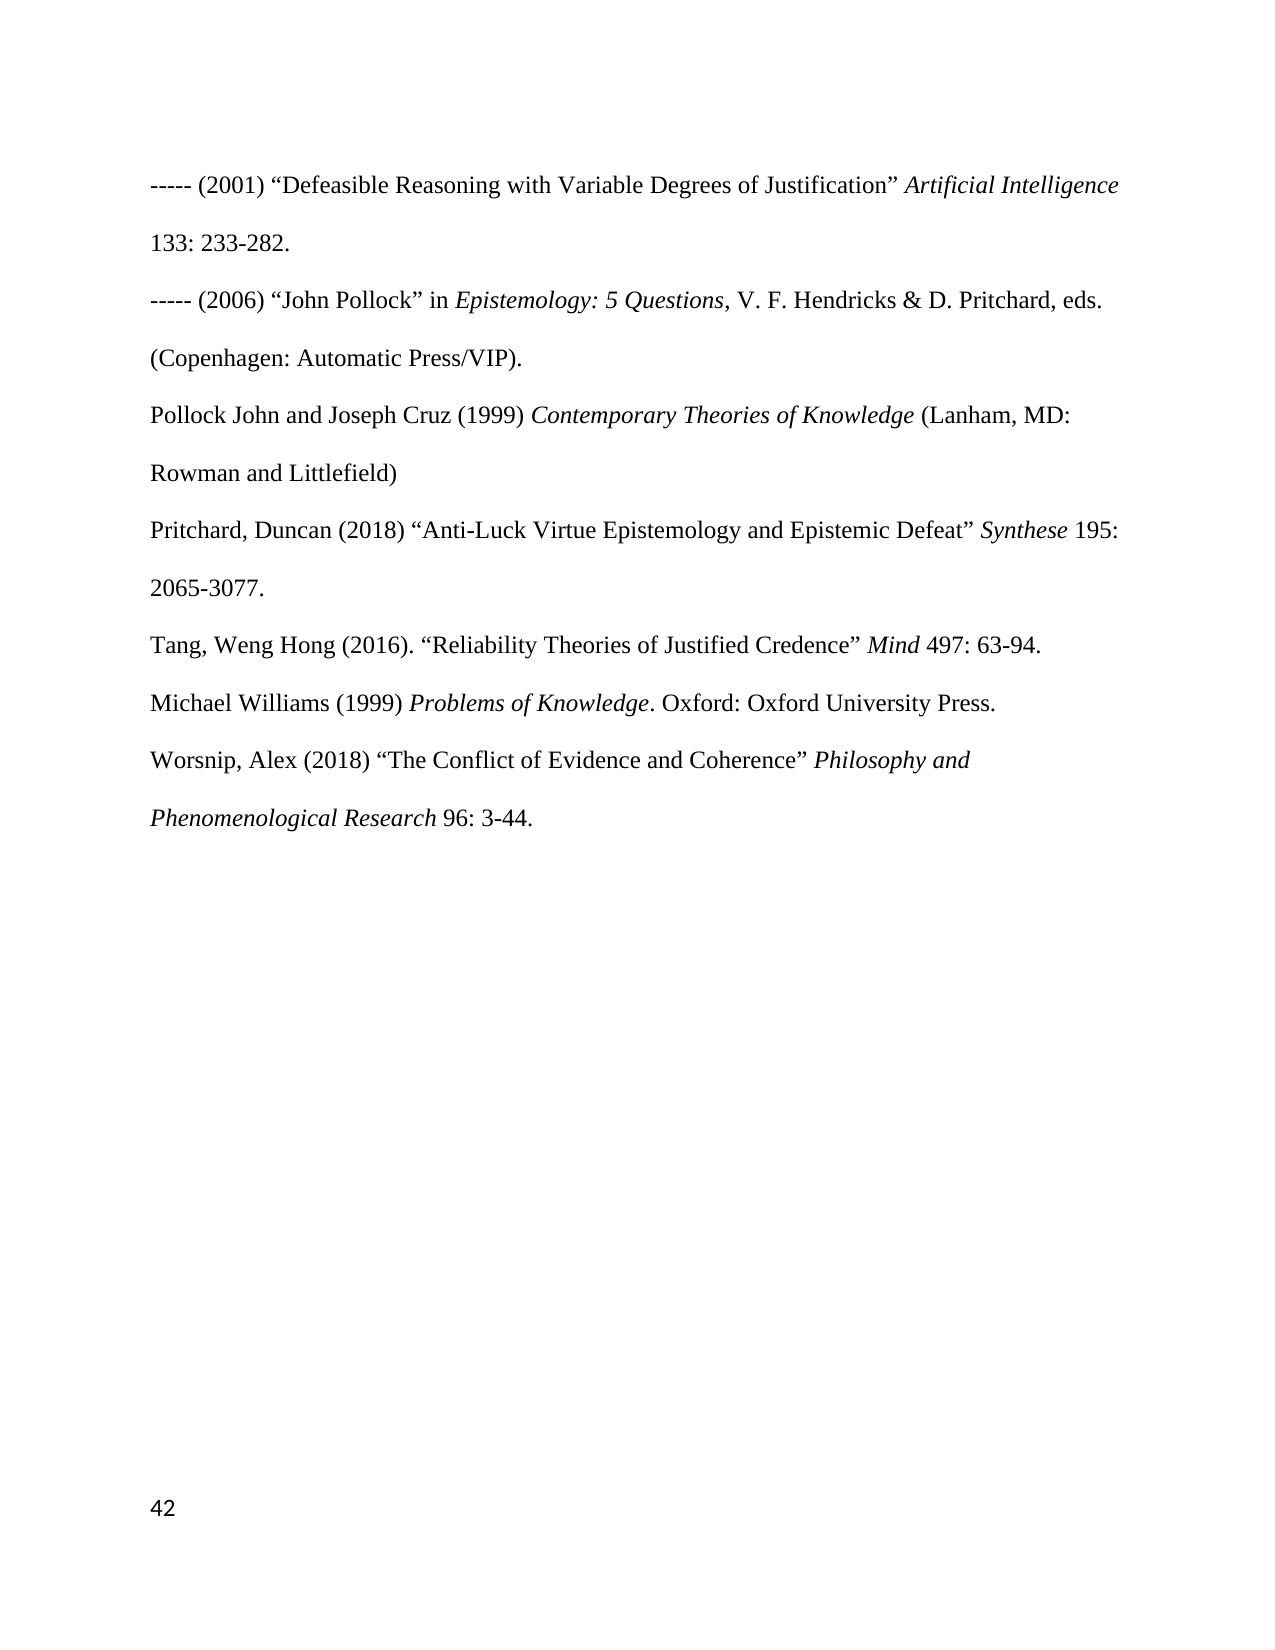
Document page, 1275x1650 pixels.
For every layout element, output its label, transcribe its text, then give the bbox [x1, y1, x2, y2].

text Michael Williams (1999) Problems of Knowledge. Oxford: Oxford University Press. [150, 688, 1125, 717]
text ----- (2001) “Defeasible Reasoning with Variable Degrees of Justification” Artificial Intelligence 133: 233-282. [150, 170, 1125, 257]
text Pritchard, Duncan (2018) “Anti-Luck Virtue Epistemology and Epistemic Defeat” Synthese 195: 2065-3077. [150, 515, 1125, 602]
text ----- (2006) “John Pollock” in Epistemology: 5 Questions, V. F. Hendricks & D. Pritchard, eds. (Copenhagen: Automatic Press/VIP). [150, 285, 1125, 372]
text Tang, Weng Hong (2016). “Reliability Theories of Justified Credence” Mind 497: 63-94. [150, 630, 1125, 659]
text Worsnip, Alex (2018) “The Conflict of Evidence and Coherence” Philosophy and Phenomenological Research 96: 3-44. [150, 745, 1125, 832]
text Pollock John and Joseph Cruz (1999) Contemporary Theories of Knowledge (Lanham, MD: Rowman and Littlefield) [150, 400, 1125, 487]
